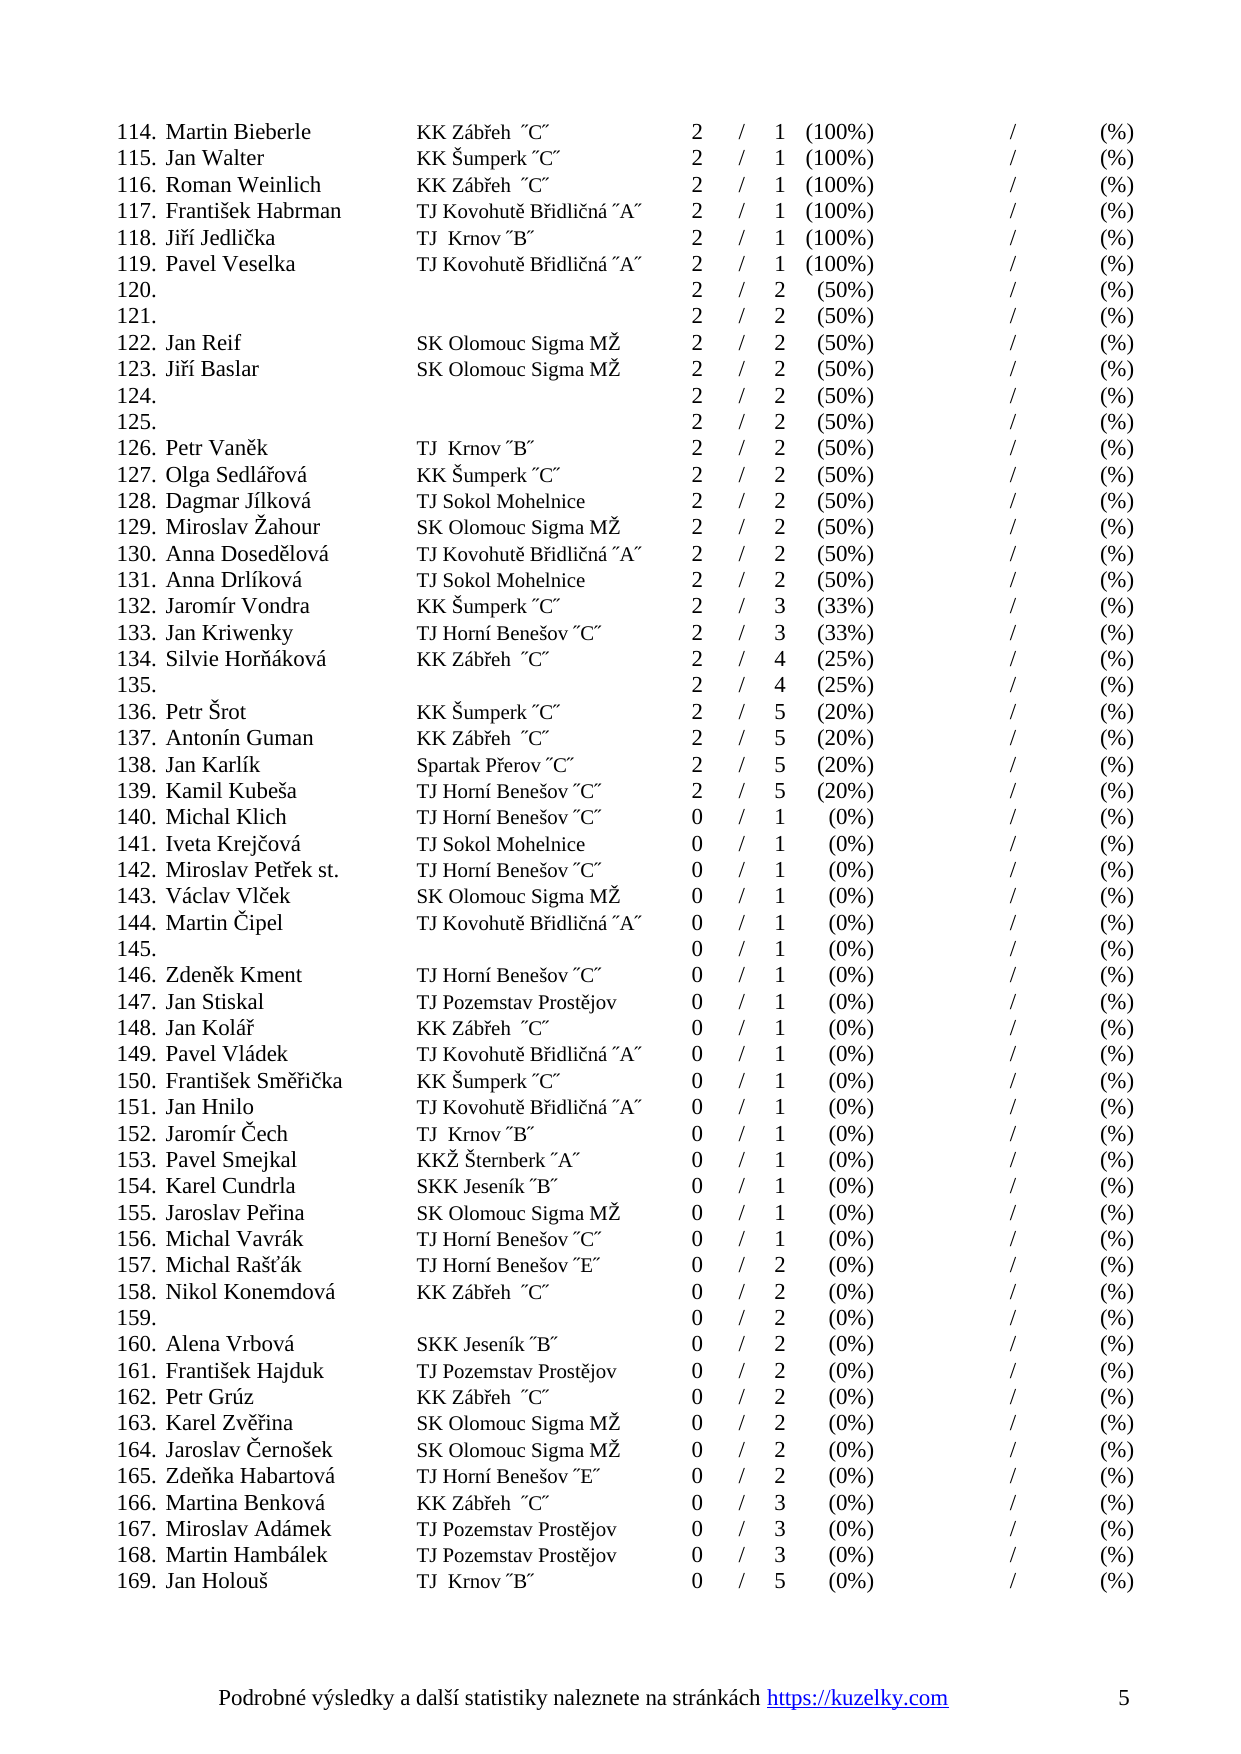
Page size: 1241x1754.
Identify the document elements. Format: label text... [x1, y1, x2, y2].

text 122. Jan Reif SK Olomouc Sigma MŽ 2 / 2 (50%) / (%) [106, 329, 1134, 355]
text 153. Pavel Smejkal KKŽ Šternberk ˝A˝ 0 / 1 (0%) / (%) [106, 1146, 1134, 1172]
text 115. Jan Walter KK Šumperk ˝C˝ 2 / 1 (100%) / (%) [106, 144, 1134, 171]
text 123. Jiří Baslar SK Olomouc Sigma MŽ 2 / 2 (50%) / (%) [106, 355, 1134, 382]
text 159. 0 / 2 (0%) / (%) [106, 1304, 1134, 1330]
text 166. Martina Benková KK Zábřeh ˝C˝ 0 / 3 (0%) / (%) [106, 1488, 1134, 1515]
text 158. Nikol Konemdová KK Zábřeh ˝C˝ 0 / 2 (0%) / (%) [106, 1278, 1134, 1304]
text 168. Martin Hambálek TJ Pozemstav Prostějov 0 / 3 (0%) / (%) [106, 1541, 1134, 1568]
text 121. 2 / 2 (50%) / (%) [106, 303, 1134, 329]
text 148. Jan Kolář KK Zábřeh ˝C˝ 0 / 1 (0%) / (%) [106, 1014, 1134, 1041]
text 151. Jan Hnilo TJ Kovohutě Břidličná ˝A˝ 0 / 1 (0%) / (%) [106, 1093, 1134, 1119]
text 119. Pavel Veselka TJ Kovohutě Břidličná ˝A˝ 2 / 1 (100%) / (%) [106, 250, 1134, 276]
text 135. 2 / 4 (25%) / (%) [106, 672, 1134, 698]
text 142. Miroslav Petřek st. TJ Horní Benešov ˝C˝ 0 / 1 (0%) / (%) [106, 856, 1134, 882]
text 128. Dagmar Jílková TJ Sokol Mohelnice 2 / 2 (50%) / (%) [106, 487, 1134, 513]
text 140. Michal Klich TJ Horní Benešov ˝C˝ 0 / 1 (0%) / (%) [106, 803, 1134, 830]
text 152. Jaromír Čech TJ Krnov ˝B˝ 0 / 1 (0%) / (%) [106, 1119, 1134, 1146]
text 118. Jiří Jedlička TJ Krnov ˝B˝ 2 / 1 (100%) / (%) [106, 223, 1134, 250]
text 144. Martin Čipel TJ Kovohutě Břidličná ˝A˝ 0 / 1 (0%) / (%) [106, 909, 1134, 935]
text 132. Jaromír Vondra KK Šumperk ˝C˝ 2 / 3 (33%) / (%) [106, 592, 1134, 619]
text 129. Miroslav Žahour SK Olomouc Sigma MŽ 2 / 2 (50%) / (%) [106, 513, 1134, 540]
text 126. Petr Vaněk TJ Krnov ˝B˝ 2 / 2 (50%) / (%) [106, 434, 1134, 461]
text 167. Miroslav Adámek TJ Pozemstav Prostějov 0 / 3 (0%) / (%) [106, 1515, 1134, 1541]
text 133. Jan Kriwenky TJ Horní Benešov ˝C˝ 2 / 3 (33%) / (%) [106, 619, 1134, 645]
text 131. Anna Drlíková TJ Sokol Mohelnice 2 / 2 (50%) / (%) [106, 566, 1134, 592]
text 162. Petr Grúz KK Zábřeh ˝C˝ 0 / 2 (0%) / (%) [106, 1383, 1134, 1409]
text 161. František Hajduk TJ Pozemstav Prostějov 0 / 2 (0%) / (%) [106, 1357, 1134, 1383]
text 143. Václav Vlček SK Olomouc Sigma MŽ 0 / 1 (0%) / (%) [106, 882, 1134, 909]
text 169. Jan Holouš TJ Krnov ˝B˝ 0 / 5 (0%) / (%) [106, 1568, 1134, 1594]
text 139. Kamil Kubeša TJ Horní Benešov ˝C˝ 2 / 5 (20%) / (%) [106, 777, 1134, 803]
text 160. Alena Vrbová SKK Jeseník ˝B˝ 0 / 2 (0%) / (%) [106, 1330, 1134, 1357]
text 136. Petr Šrot KK Šumperk ˝C˝ 2 / 5 (20%) / (%) [106, 698, 1134, 724]
text 149. Pavel Vládek TJ Kovohutě Břidličná ˝A˝ 0 / 1 (0%) / (%) [106, 1041, 1134, 1067]
text 134. Silvie Horňáková KK Zábřeh ˝C˝ 2 / 4 (25%) / (%) [106, 645, 1134, 672]
text 120. 2 / 2 (50%) / (%) [106, 276, 1134, 303]
text 165. Zdeňka Habartová TJ Horní Benešov ˝E˝ 0 / 2 (0%) / (%) [106, 1462, 1134, 1488]
text 114. Martin Bieberle KK Zábřeh ˝C˝ 2 / 1 (100%) / (%) [106, 118, 1134, 144]
text 125. 2 / 2 (50%) / (%) [106, 408, 1134, 434]
text 164. Jaroslav Černošek SK Olomouc Sigma MŽ 0 / 2 (0%) / (%) [106, 1436, 1134, 1462]
text 146. Zdeněk Kment TJ Horní Benešov ˝C˝ 0 / 1 (0%) / (%) [106, 961, 1134, 988]
text 117. František Habrman TJ Kovohutě Břidličná ˝A˝ 2 / 1 (100%) / (%) [106, 197, 1134, 223]
text 154. Karel Cundrla SKK Jeseník ˝B˝ 0 / 1 (0%) / (%) [106, 1172, 1134, 1199]
text 157. Michal Rašťák TJ Horní Benešov ˝E˝ 0 / 2 (0%) / (%) [106, 1251, 1134, 1278]
text 124. 2 / 2 (50%) / (%) [106, 382, 1134, 408]
text 116. Roman Weinlich KK Zábřeh ˝C˝ 2 / 1 (100%) / (%) [106, 171, 1134, 197]
text 130. Anna Dosedělová TJ Kovohutě Břidličná ˝A˝ 2 / 2 (50%) / (%) [106, 540, 1134, 566]
text 137. Antonín Guman KK Zábřeh ˝C˝ 2 / 5 (20%) / (%) [106, 724, 1134, 751]
text 147. Jan Stiskal TJ Pozemstav Prostějov 0 / 1 (0%) / (%) [106, 988, 1134, 1014]
text 138. Jan Karlík Spartak Přerov ˝C˝ 2 / 5 (20%) / (%) [106, 751, 1134, 777]
text 141. Iveta Krejčová TJ Sokol Mohelnice 0 / 1 (0%) / (%) [106, 830, 1134, 856]
text 145. 0 / 1 (0%) / (%) [106, 935, 1134, 961]
text 127. Olga Sedlářová KK Šumperk ˝C˝ 2 / 2 (50%) / (%) [106, 461, 1134, 487]
text 150. František Směřička KK Šumperk ˝C˝ 0 / 1 (0%) / (%) [106, 1067, 1134, 1093]
text 156. Michal Vavrák TJ Horní Benešov ˝C˝ 0 / 1 (0%) / (%) [106, 1225, 1134, 1251]
text 163. Karel Zvěřina SK Olomouc Sigma MŽ 0 / 2 (0%) / (%) [106, 1409, 1134, 1436]
text 155. Jaroslav Peřina SK Olomouc Sigma MŽ 0 / 1 (0%) / (%) [106, 1199, 1134, 1225]
